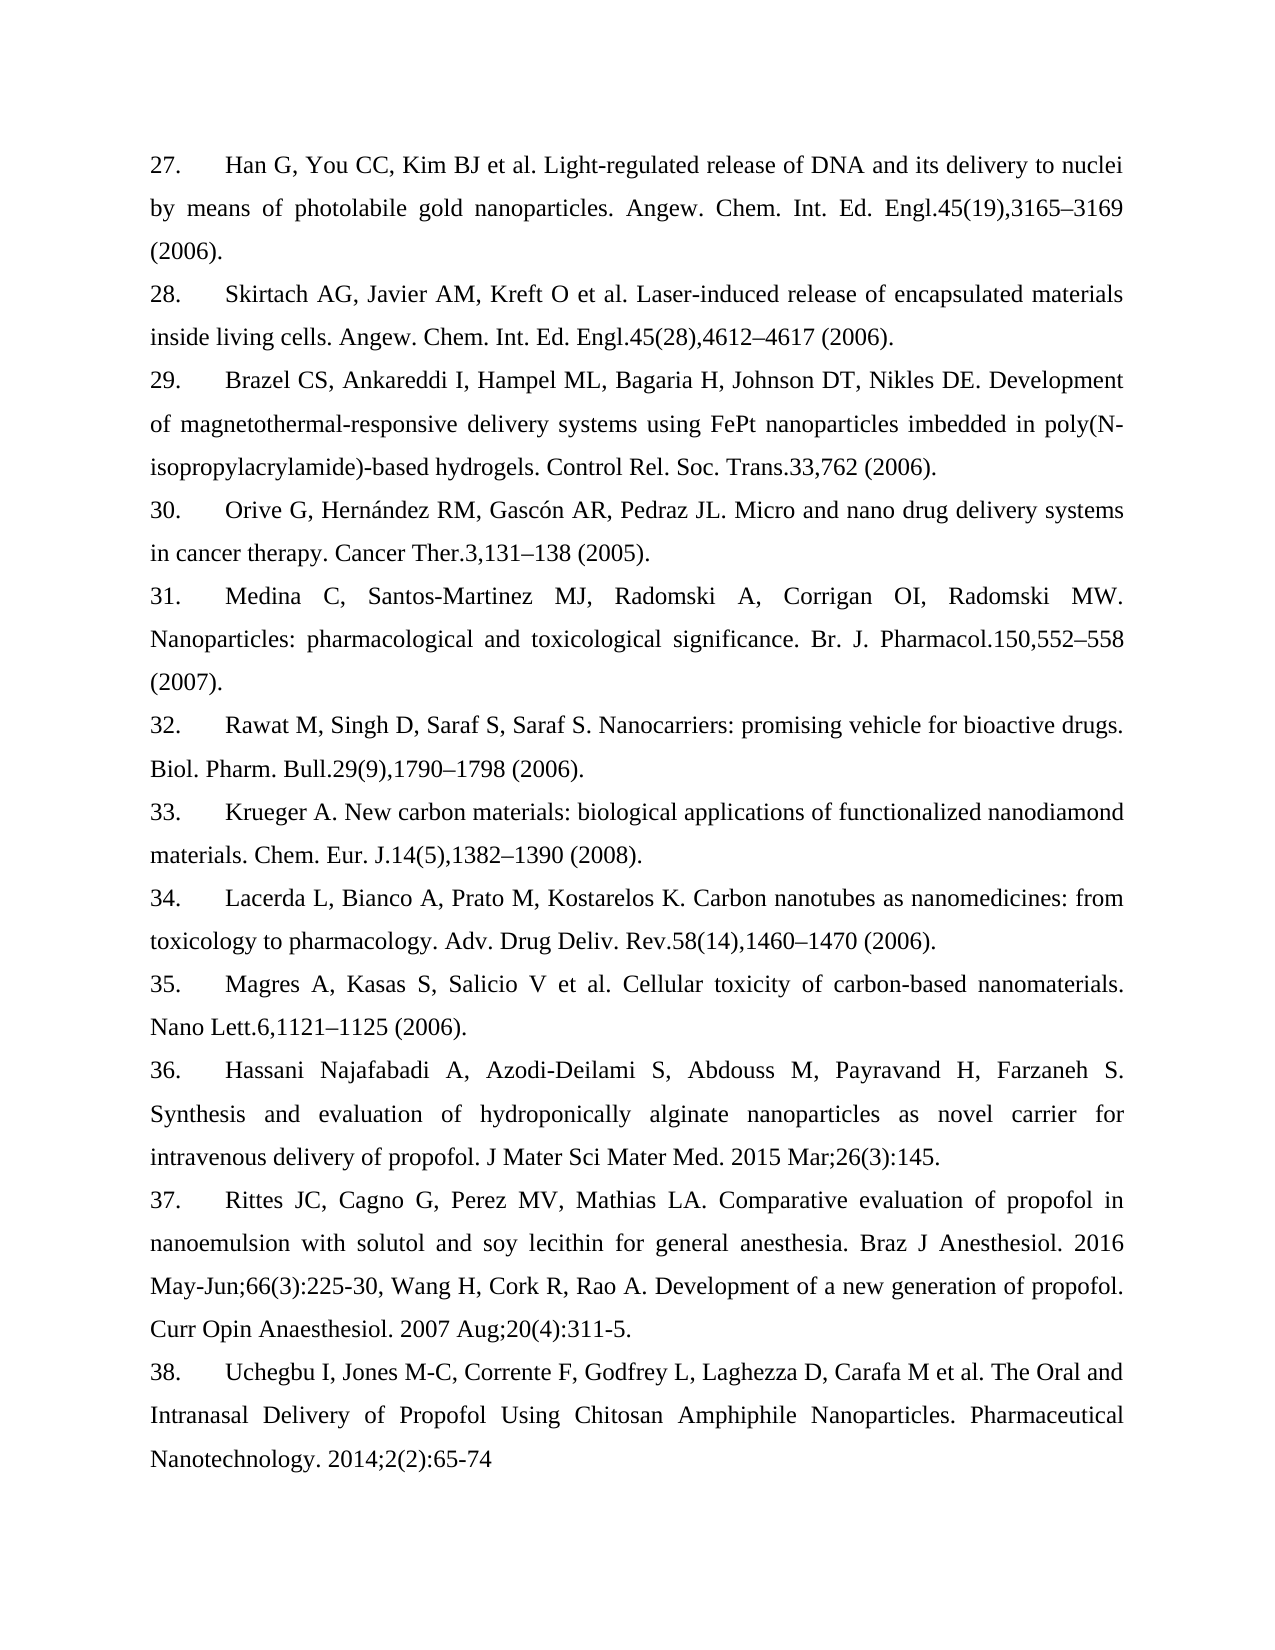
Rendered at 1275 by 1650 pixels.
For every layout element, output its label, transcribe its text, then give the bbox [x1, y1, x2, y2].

text 28. Skirtach AG, Javier AM, Kreft O et al. Laser-induced release of encapsulated materials inside living cells. Angew. Chem. Int. Ed. Engl.45(28),4612–4617 (2006). [150, 279, 1125, 351]
text 30. Orive G, Hernández RM, Gascón AR, Pedraz JL. Micro and nano drug delivery systems in cancer therapy. Cancer Ther.3,131–138 (2005). [150, 495, 1125, 567]
text 27. Han G, You CC, Kim BJ et al. Light-regulated release of DNA and its delivery to nuclei by means of photolabile gold nanoparticles. Angew. Chem. Int. Ed. Engl.45(19),3165–3169 (2006). [150, 150, 1125, 265]
text 37. Rittes JC, Cagno G, Perez MV, Mathias LA. Comparative evaluation of propofol in nanoemulsion with solutol and soy lecithin for general anesthesia. Braz J Anesthesiol. 2016 May-Jun;66(3):225-30, Wang H, Cork R, Rao A. Development of a new generation of propofol. Curr Opin Anaesthesiol. 2007 Aug;20(4):311-5. [150, 1185, 1125, 1343]
text 34. Lacerda L, Bianco A, Prato M, Kostarelos K. Carbon nanotubes as nanomedicines: from toxicology to pharmacology. Adv. Drug Deliv. Rev.58(14),1460–1470 (2006). [150, 883, 1125, 955]
text 35. Magres A, Kasas S, Salicio V et al. Cellular toxicity of carbon-based nanomaterials. Nano Lett.6,1121–1125 (2006). [150, 969, 1125, 1041]
text 32. Rawat M, Singh D, Saraf S, Saraf S. Nanocarriers: promising vehicle for bioactive drugs. Biol. Pharm. Bull.29(9),1790–1798 (2006). [150, 711, 1125, 782]
text 33. Krueger A. New carbon materials: biological applications of functionalized nanodiamond materials. Chem. Eur. J.14(5),1382–1390 (2008). [150, 797, 1125, 869]
text 38. Uchegbu I, Jones M-C, Corrente F, Godfrey L, Laghezza D, Carafa M et al. The Oral and Intranasal Delivery of Propofol Using Chitosan Amphiphile Nanoparticles. Pharmaceutical Nanotechnology. 2014;2(2):65-74 [150, 1357, 1125, 1472]
text 29. Brazel CS, Ankareddi I, Hampel ML, Bagaria H, Johnson DT, Nikles DE. Development of magnetothermal-responsive delivery systems using FePt nanoparticles imbedded in poly(N-isopropylacrylamide)-based hydrogels. Control Rel. Soc. Trans.33,762 (2006). [150, 366, 1125, 481]
text 36. Hassani Najafabadi A, Azodi-Deilami S, Abdouss M, Payravand H, Farzaneh S. Synthesis and evaluation of hydroponically alginate nanoparticles as novel carrier for intravenous delivery of propofol. J Mater Sci Mater Med. 2015 Mar;26(3):145. [150, 1056, 1125, 1171]
text 31. Medina C, Santos-Martinez MJ, Radomski A, Corrigan OI, Radomski MW. Nanoparticles: pharmacological and toxicological significance. Br. J. Pharmacol.150,552–558 (2007). [150, 581, 1125, 696]
